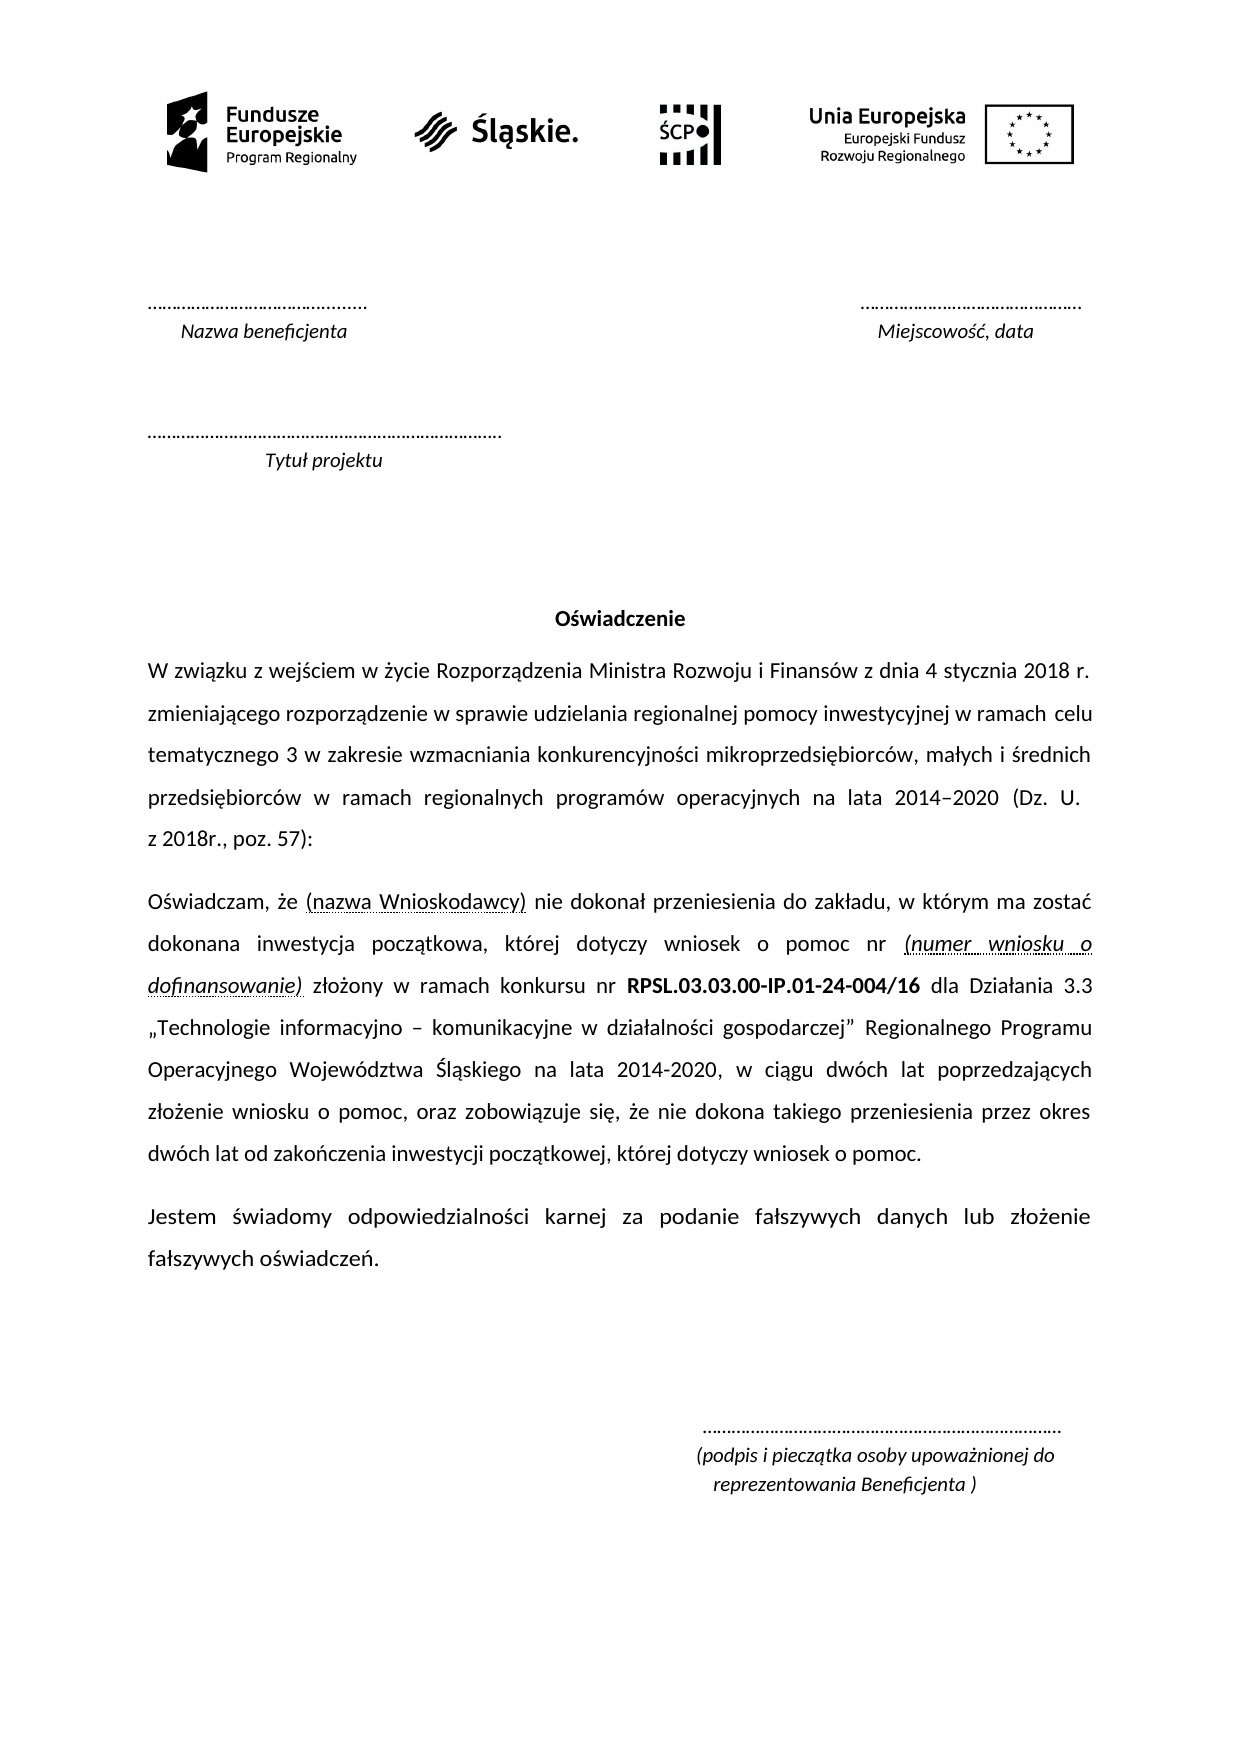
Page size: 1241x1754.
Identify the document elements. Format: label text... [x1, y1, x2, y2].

picture [147, 73, 1093, 191]
text Oświadczenie [148, 604, 1093, 632]
text Jestem świadomy odpowiedzialności karnej za podanie fałszywych danych lub złożenie fałszywych oświadczeń. [148, 1202, 1093, 1272]
text ……………………………………………………………….. Tytuł projektu [148, 418, 1093, 473]
text ………………………………………………………………… (podpis i pieczątka osoby upoważnionej do reprezentowania Beneficjenta ) [598, 1413, 1093, 1497]
text W związku z wejściem w życie Rozporządzenia Ministra Rozwoju i Finansów z dnia 4 stycznia 2018 r. zmieniającego rozporządzenie w sprawie udzielania regionalnej pomocy inwestycyjnej w ramach celu tematycznego 3 w zakresie wzmacniania konkurencyjności mikroprzedsiębiorców, małych i średnich przedsiębiorców w ramach regionalnych programów operacyjnych na lata 2014–2020 (Dz. U. z 2018r., poz. 57): [148, 657, 1093, 853]
text Oświadczam, że (nazwa Wnioskodawcy) nie dokonał przeniesienia do zakładu, w którym ma zostać dokonana inwestycja początkowa, której dotyczy wniosek o pomoc nr (numer wniosku o dofinansowanie) złożony w ramach konkursu nr RPSL.03.03.00-IP.01-24-004/16 dla Działania 3.3 „Technologie informacyjno – komunikacyjne w działalności gospodarczej” Regionalnego Programu Operacyjnego Województwa Śląskiego na lata 2014-2020, w ciągu dwóch lat poprzedzających złożenie wniosku o pomoc, oraz zobowiązuje się, że nie dokona takiego przeniesienia przez okres dwóch lat od zakończenia inwestycji początkowej, której dotyczy wniosek o pomoc. [148, 887, 1093, 1167]
text ………………………………......... ……………….……………………… Nazwa beneficjenta Miejscowość, data [148, 289, 1093, 344]
